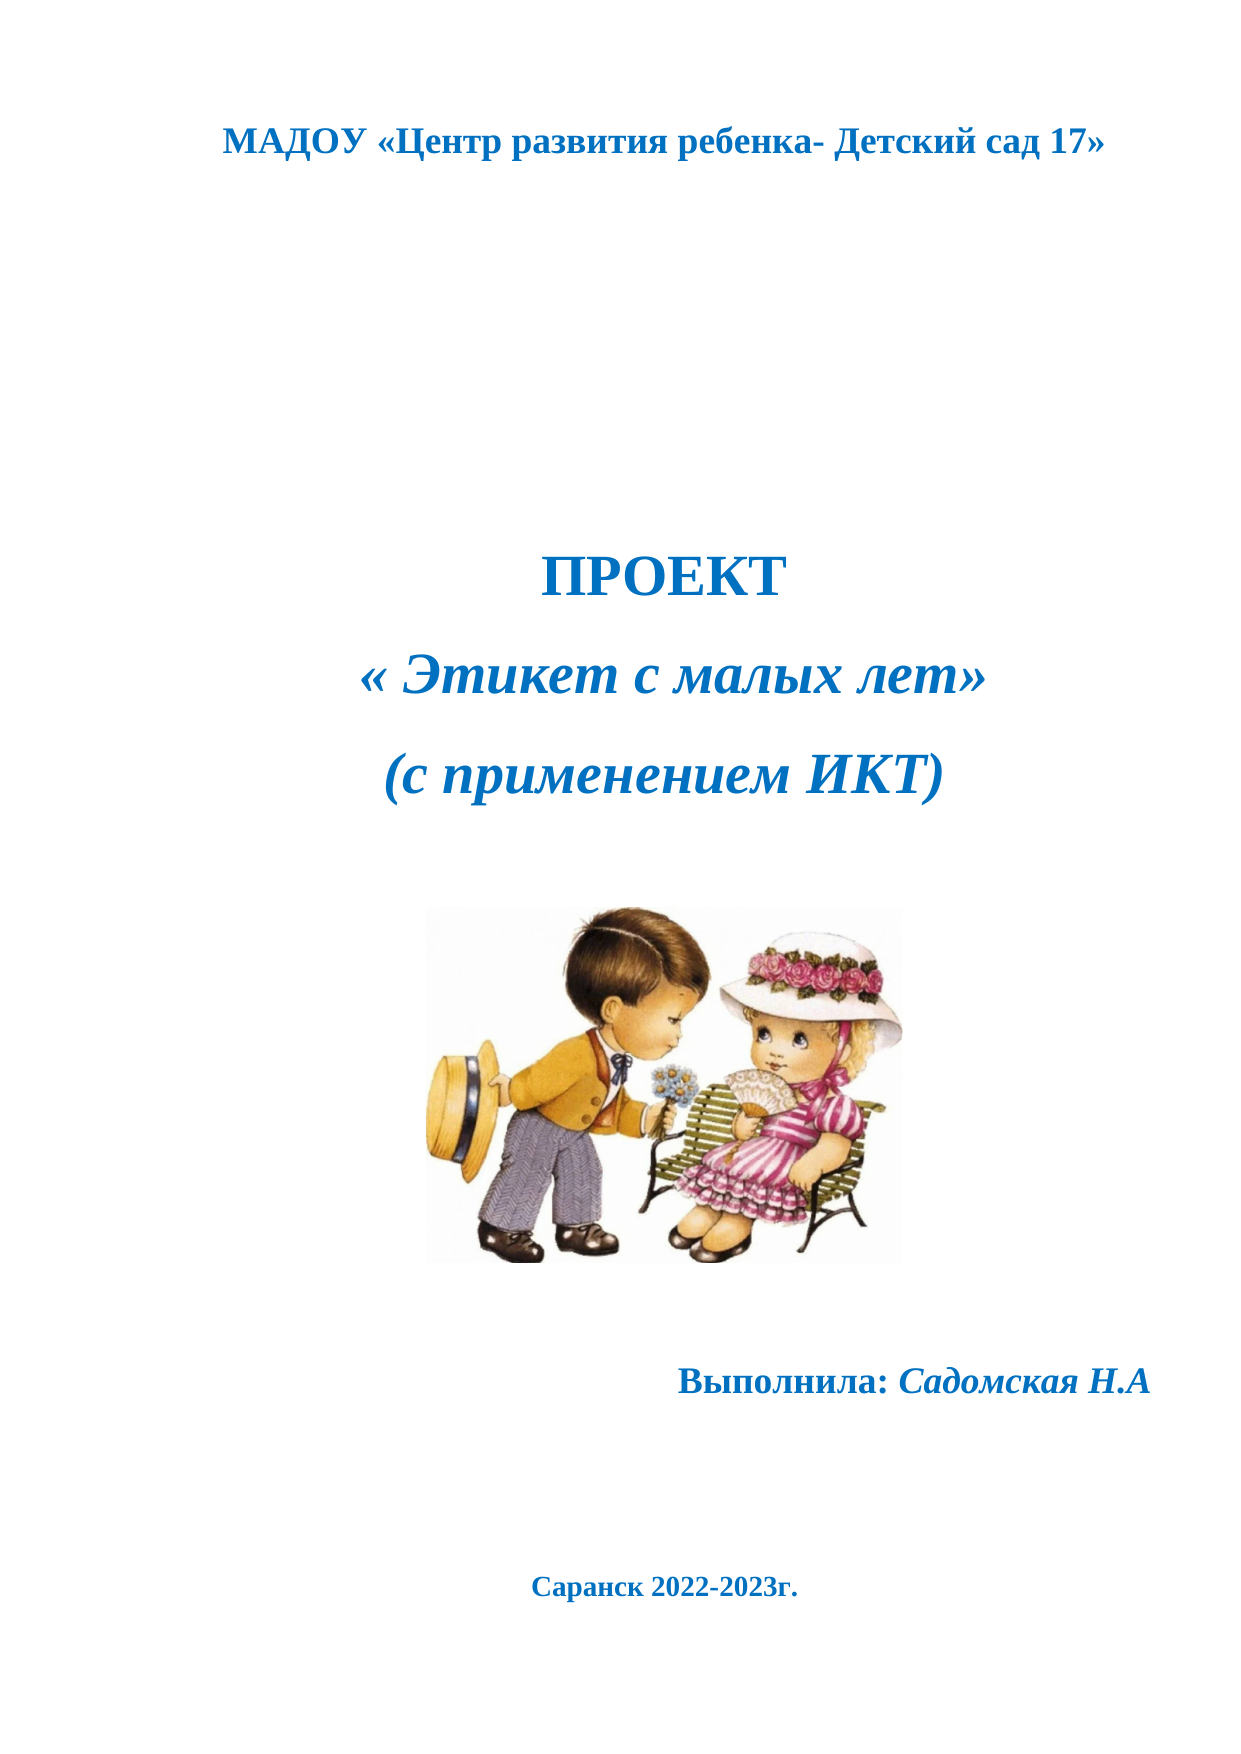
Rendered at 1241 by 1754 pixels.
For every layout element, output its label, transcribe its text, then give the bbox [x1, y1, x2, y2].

text МАДОУ «Центр развития ребенка- Детский сад 17» [177, 118, 1152, 161]
picture [426, 907, 903, 1263]
text « Этикет с малых лет» [177, 638, 1152, 706]
text (с применением ИКТ) [177, 739, 1152, 806]
text Выполнила: Садомская Н.А [177, 1358, 1152, 1401]
text Саранск 2022-2023г. [177, 1569, 1152, 1603]
text ПРОЕКТ [177, 541, 1152, 608]
